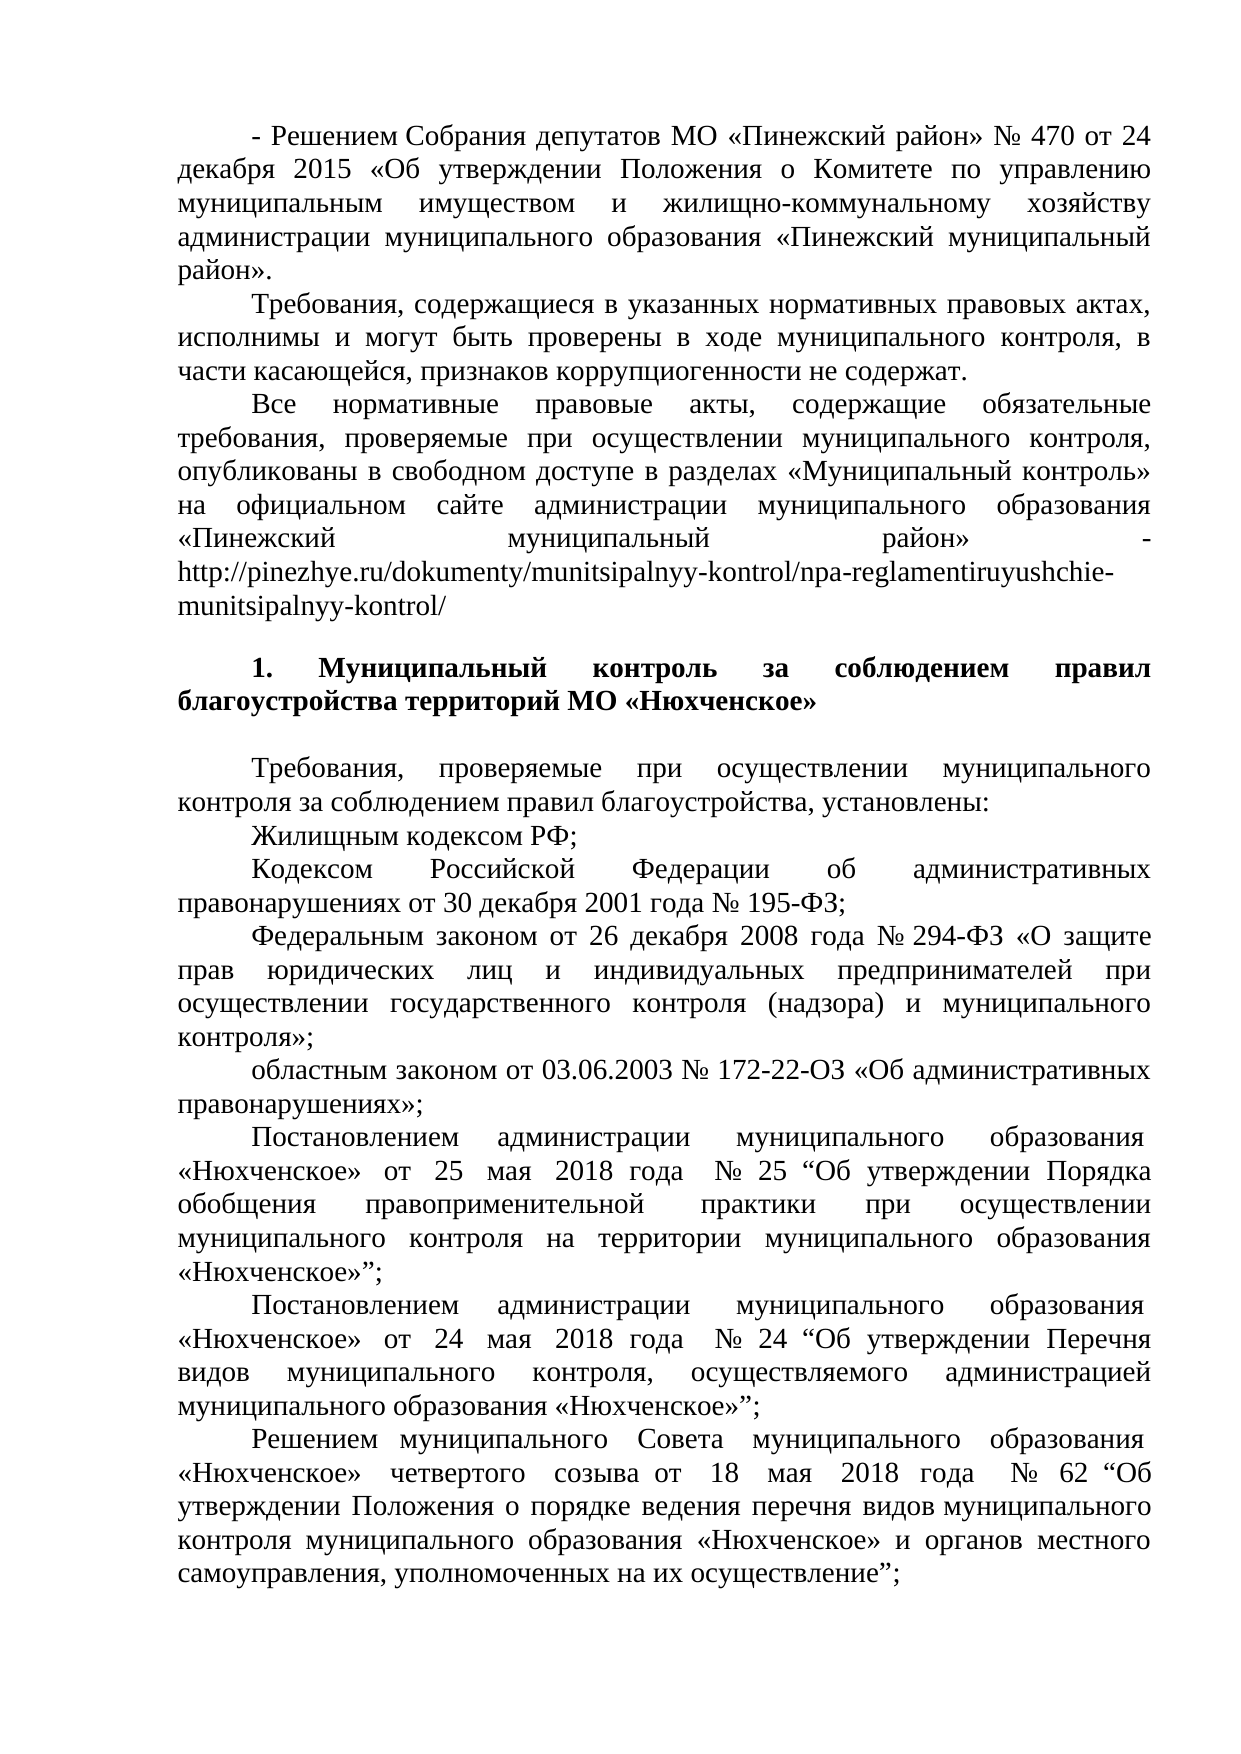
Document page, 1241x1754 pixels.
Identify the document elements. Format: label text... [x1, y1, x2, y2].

text Федеральным законом от 26 декабря 2008 года № 294-ФЗ «О защите прав юридических лиц и индивидуальных предпринимателей при осуществлении государственного контроля (надзора) и муниципального контроля»; [177, 918, 1152, 1052]
text Требования, содержащиеся в указанных нормативных правовых актах, исполнимы и могут быть проверены в ходе муниципального контроля, в части касающейся, признаков коррупциогенности не содержат. [177, 286, 1152, 386]
text Постановлением администрации муниципального образования «Нюхченское» от 25 мая 2018 года № 25 “Об утверждении Порядка обобщения правоприменительной практики при осуществлении муниципального контроля на территории муниципального образования «Нюхченское»”; [177, 1119, 1152, 1287]
text Решением муниципального Совета муниципального образования «Нюхченское» четвертого созыва от 18 мая 2018 года № 62 “Об утверждении Положения о порядке ведения перечня видов муниципального контроля муниципального образования «Нюхченское» и органов местного самоуправления, уполномоченных на их осуществление”; [177, 1421, 1152, 1589]
text - Решением Собрания депутатов МО «Пинежский район» № 470 от 24 декабря 2015 «Об утверждении Положения о Комитете по управлению муниципальным имуществом и жилищно-коммунальному хозяйству администрации муниципального образования «Пинежский муниципальный район». [177, 118, 1152, 286]
text Кодексом Российской Федерации об административных правонарушениях от 30 декабря 2001 года № 195-ФЗ; [177, 851, 1152, 918]
text Требования, проверяемые при осуществлении муниципального контроля за соблюдением правил благоустройства, установлены: [177, 751, 1152, 818]
text областным законом от 03.06.2003 № 172-22-ОЗ «Об административных правонарушениях»; [177, 1052, 1152, 1119]
text Постановлением администрации муниципального образования «Нюхченское» от 24 мая 2018 года № 24 “Об утверждении Перечня видов муниципального контроля, осуществляемого администрацией муниципального образования «Нюхченское»”; [177, 1287, 1152, 1421]
text Жилищным кодексом РФ; [177, 818, 1152, 851]
text Все нормативные правовые акты, содержащие обязательные требования, проверяемые при осуществлении муниципального контроля, опубликованы в свободном доступе в разделах «Муниципальный контроль» на официальном сайте администрации муниципального образования «Пинежский муниципальный район» - http://pinezhye.ru/dokumenty/munitsipalnyy-kontrol/npa-reglamentiruyushchie-munitsipalnyy-kontrol/ [177, 386, 1152, 621]
text 1. Муниципальный контроль за соблюдением правил благоустройства территорий МО «Нюхченское» [177, 650, 1152, 717]
